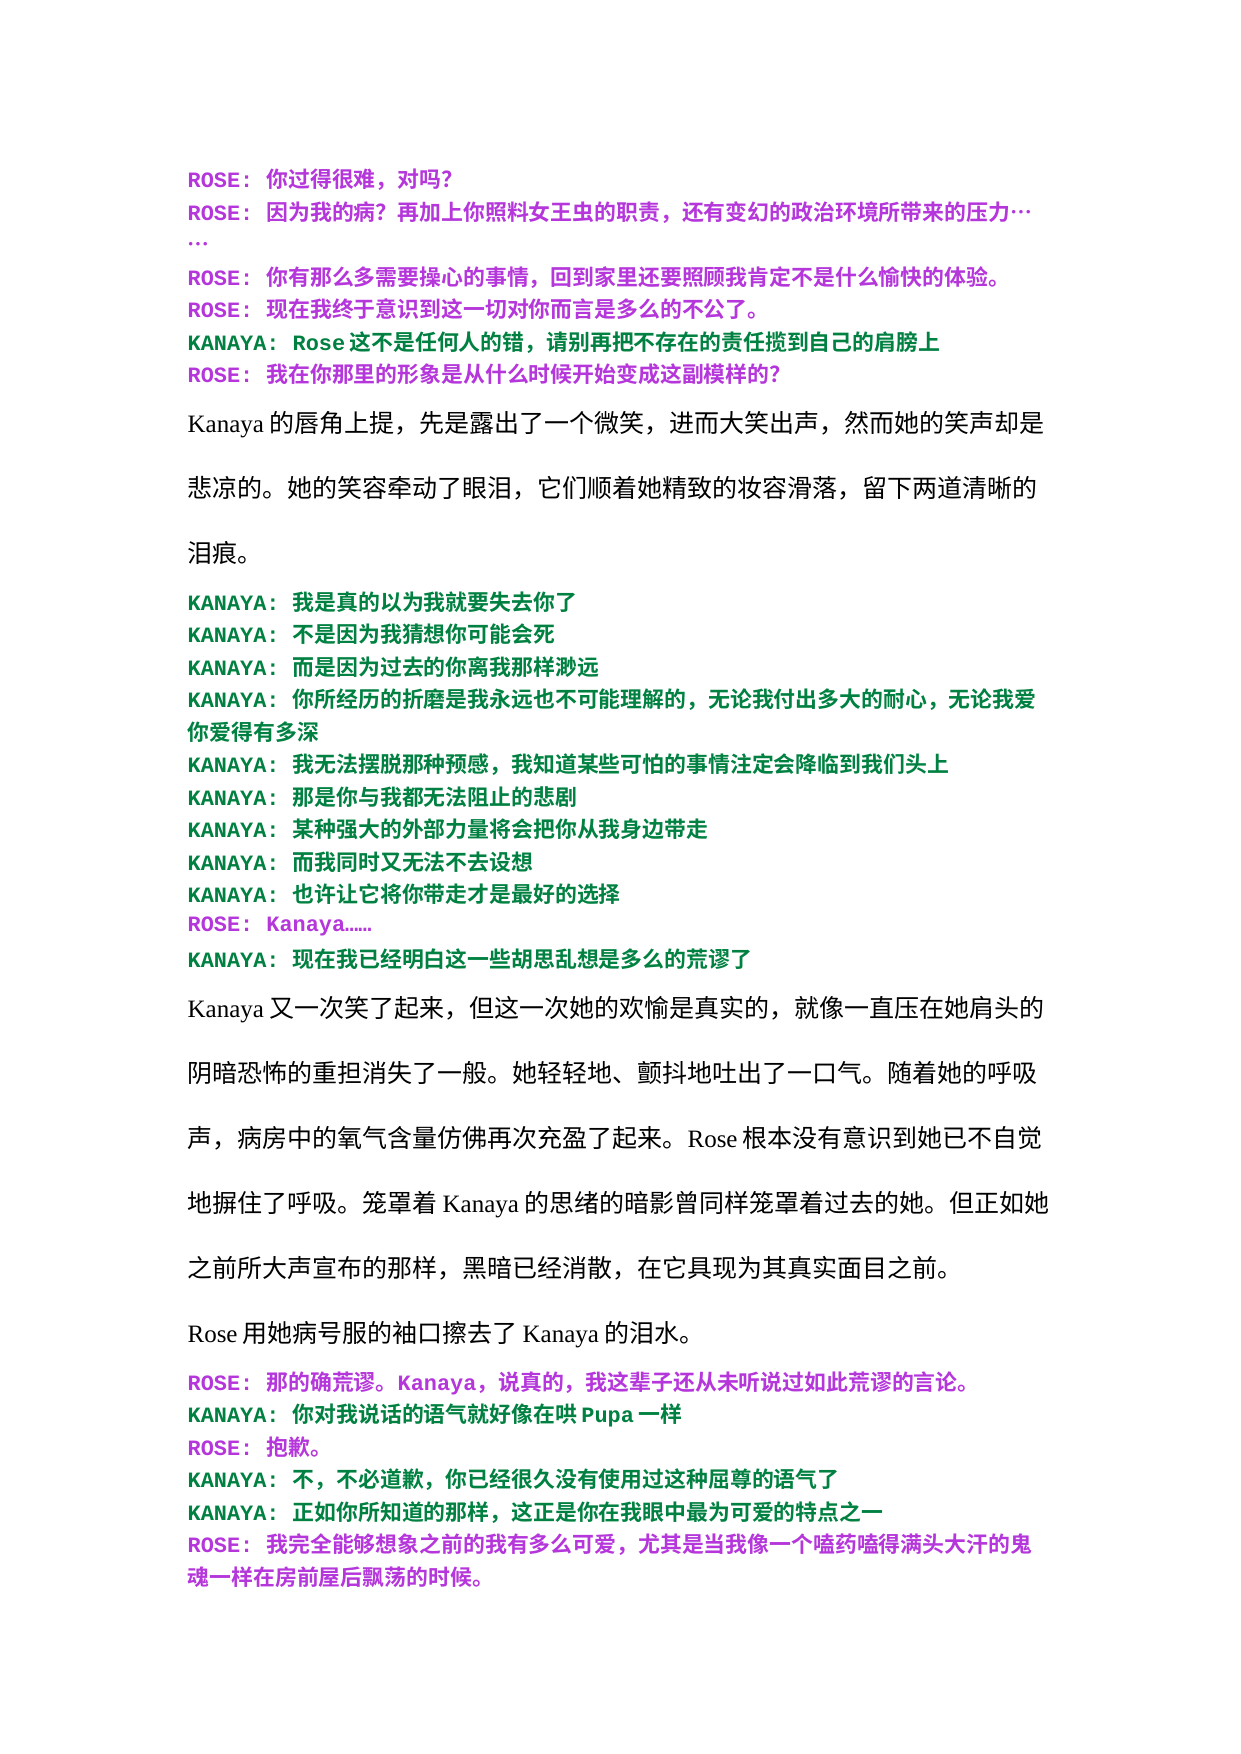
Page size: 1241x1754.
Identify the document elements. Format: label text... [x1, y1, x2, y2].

text Kanaya的唇角上提，先是露出了一个微笑，进而大笑出声，然而她的笑声却是悲凉的。她的笑容牵动了眼泪，它们顺着她精致的妆容滑落，留下两道清晰的泪痕。 [187, 389, 1053, 584]
text KANAYA: 正如你所知道的那样，这正是你在我眼中最为可爱的特点之一 [187, 1494, 1053, 1527]
text ROSE: Kanaya…… [187, 909, 1053, 942]
text ROSE: 因为我的病？再加上你照料女王虫的职责，还有变幻的政治环境所带来的压力…… [187, 194, 1053, 259]
text KANAYA: 那是你与我都无法阻止的悲剧 [187, 779, 1053, 812]
text KANAYA: 我是真的以为我就要失去你了 [187, 584, 1053, 617]
text ROSE: 你过得很难，对吗？ [187, 162, 1053, 194]
text KANAYA: 不是因为我猜想你可能会死 [187, 617, 1053, 649]
text KANAYA: 现在我已经明白这一些胡思乱想是多么的荒谬了 [187, 942, 1053, 974]
text KANAYA: 你所经历的折磨是我永远也不可能理解的，无论我付出多大的耐心，无论我爱你爱得有多深 [187, 682, 1053, 747]
text ROSE: 抱歉。 [187, 1429, 1053, 1462]
text ROSE: 那的确荒谬。Kanaya，说真的，我这辈子还从未听说过如此荒谬的言论。 [187, 1364, 1053, 1397]
text KANAYA: 不，不必道歉，你已经很久没有使用过这种屈尊的语气了 [187, 1462, 1053, 1494]
text ROSE: 你有那么多需要操心的事情，回到家里还要照顾我肯定不是什么愉快的体验。 [187, 259, 1053, 292]
text KANAYA: 而是因为过去的你离我那样渺远 [187, 649, 1053, 682]
text Kanaya又一次笑了起来，但这一次她的欢愉是真实的，就像一直压在她肩头的阴暗恐怖的重担消失了一般。她轻轻地、颤抖地吐出了一口气。随着她的呼吸声，病房中的氧气含量仿佛再次充盈了起来。Rose根本没有意识到她已不自觉地摒住了呼吸。笼罩着Kanaya的思绪的暗影曾同样笼罩着过去的她。但正如她之前所大声宣布的那样，黑暗已经消散，在它具现为其真实面目之前。 [187, 974, 1053, 1299]
text KANAYA: Rose这不是任何人的错，请别再把不存在的责任揽到自己的肩膀上 [187, 324, 1053, 357]
text ROSE: 现在我终于意识到这一切对你而言是多么的不公了。 [187, 292, 1053, 324]
text ROSE: 我在你那里的形象是从什么时候开始变成这副模样的？ [187, 357, 1053, 389]
text KANAYA: 我无法摆脱那种预感，我知道某些可怕的事情注定会降临到我们头上 [187, 747, 1053, 779]
text KANAYA: 而我同时又无法不去设想 [187, 844, 1053, 877]
text KANAYA: 也许让它将你带走才是最好的选择 [187, 877, 1053, 909]
text KANAYA: 你对我说话的语气就好像在哄Pupa一样 [187, 1397, 1053, 1429]
text Rose用她病号服的袖口擦去了Kanaya的泪水。 [187, 1299, 1053, 1364]
text KANAYA: 某种强大的外部力量将会把你从我身边带走 [187, 812, 1053, 844]
text ROSE: 我完全能够想象之前的我有多么可爱，尤其是当我像一个嗑药嗑得满头大汗的鬼魂一样在房前屋后飘荡的时候。 [187, 1527, 1053, 1592]
